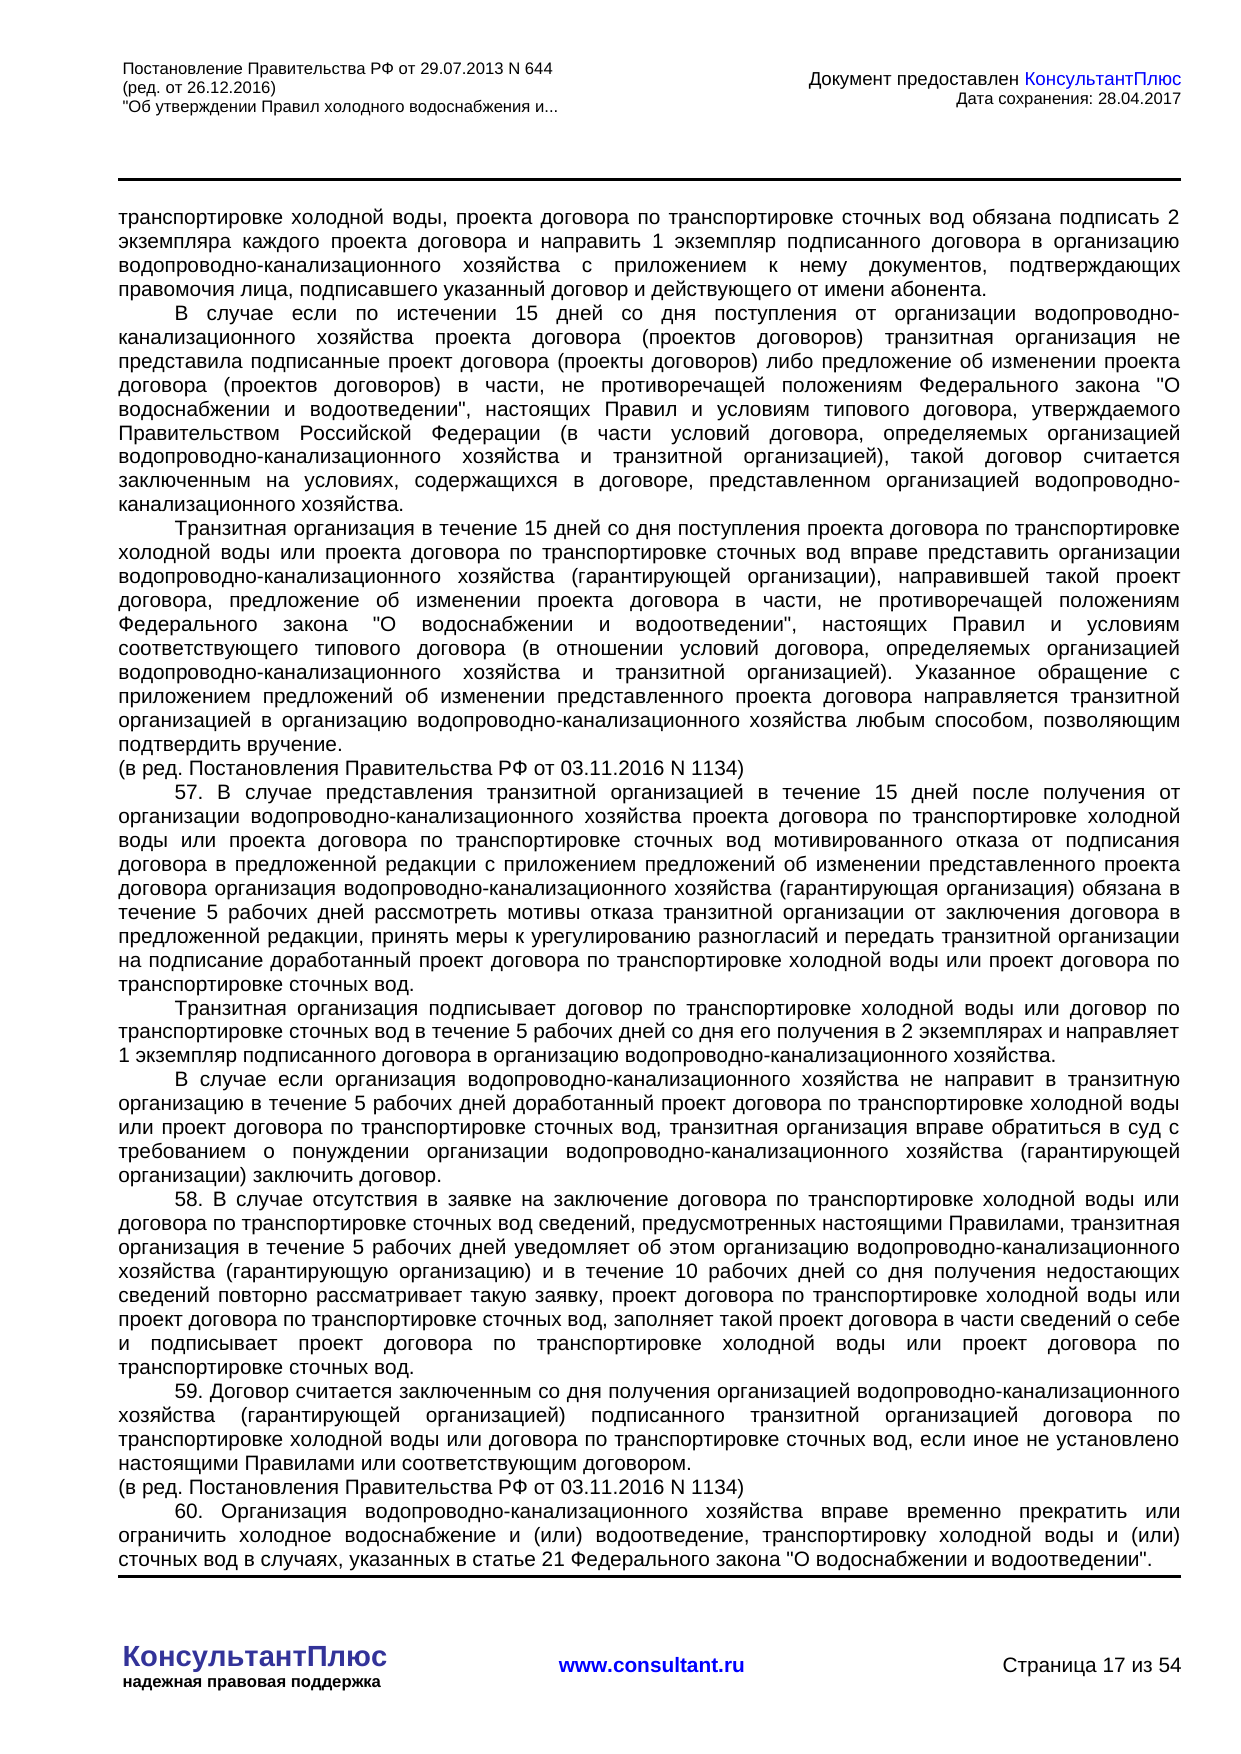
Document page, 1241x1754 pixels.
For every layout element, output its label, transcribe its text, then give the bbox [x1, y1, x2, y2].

text Транзитная организация в течение 15 дней со дня поступления проекта договора по транспортировке холодной воды или проекта договора по транспортировке сточных вод вправе представить организации водопроводно-канализационного хозяйства (гарантирующей организации), направившей такой проект договора, предложение об изменении проекта договора в части, не противоречащей положениям Федерального закона "О водоснабжении и водоотведении", настоящих Правил и условиям соответствующего типового договора (в отношении условий договора, определяемых организацией водопроводно-канализационного хозяйства и транзитной организацией). Указанное обращение с приложением предложений об изменении представленного проекта договора направляется транзитной организацией в организацию водопроводно-канализационного хозяйства любым способом, позволяющим подтвердить вручение. [118, 516, 1181, 756]
text 58. В случае отсутствия в заявке на заключение договора по транспортировке холодной воды или договора по транспортировке сточных вод сведений, предусмотренных настоящими Правилами, транзитная организация в течение 5 рабочих дней уведомляет об этом организацию водопроводно-канализационного хозяйства (гарантирующую организацию) и в течение 10 рабочих дней со дня получения недостающих сведений повторно рассматривает такую заявку, проект договора по транспортировке холодной воды или проект договора по транспортировке сточных вод, заполняет такой проект договора в части сведений о себе и подписывает проект договора по транспортировке холодной воды или проект договора по транспортировке сточных вод. [118, 1187, 1181, 1379]
text 57. В случае представления транзитной организацией в течение 15 дней после получения от организации водопроводно-канализационного хозяйства проекта договора по транспортировке холодной воды или проекта договора по транспортировке сточных вод мотивированного отказа от подписания договора в предложенной редакции с приложением предложений об изменении представленного проекта договора организация водопроводно-канализационного хозяйства (гарантирующая организация) обязана в течение 5 рабочих дней рассмотреть мотивы отказа транзитной организации от заключения договора в предложенной редакции, принять меры к урегулированию разногласий и передать транзитной организации на подписание доработанный проект договора по транспортировке холодной воды или проект договора по транспортировке сточных вод. [118, 780, 1181, 995]
text Транзитная организация подписывает договор по транспортировке холодной воды или договор по транспортировке сточных вод в течение 5 рабочих дней со дня его получения в 2 экземплярах и направляет 1 экземпляр подписанного договора в организацию водопроводно-канализационного хозяйства. [118, 995, 1181, 1067]
text В случае если по истечении 15 дней со дня поступления от организации водопроводно-канализационного хозяйства проекта договора (проектов договоров) транзитная организация не представила подписанные проект договора (проекты договоров) либо предложение об изменении проекта договора (проектов договоров) в части, не противоречащей положениям Федерального закона "О водоснабжении и водоотведении", настоящих Правил и условиям типового договора, утверждаемого Правительством Российской Федерации (в части условий договора, определяемых организацией водопроводно-канализационного хозяйства и транзитной организацией), такой договор считается заключенным на условиях, содержащихся в договоре, представленном организацией водопроводно-канализационного хозяйства. [118, 301, 1181, 516]
text В случае если организация водопроводно-канализационного хозяйства не направит в транзитную организацию в течение 5 рабочих дней доработанный проект договора по транспортировке холодной воды или проект договора по транспортировке сточных вод, транзитная организация вправе обратиться в суд с требованием о понуждении организации водопроводно-канализационного хозяйства (гарантирующей организации) заключить договор. [118, 1067, 1181, 1187]
text (в ред. Постановления Правительства РФ от 03.11.2016 N 1134) [118, 1474, 1181, 1498]
text 60. Организация водопроводно-канализационного хозяйства вправе временно прекратить или ограничить холодное водоснабжение и (или) водоотведение, транспортировку холодной воды и (или) сточных вод в случаях, указанных в статье 21 Федерального закона "О водоснабжении и водоотведении". [118, 1498, 1181, 1570]
text 59. Договор считается заключенным со дня получения организацией водопроводно-канализационного хозяйства (гарантирующей организацией) подписанного транзитной организацией договора по транспортировке холодной воды или договора по транспортировке сточных вод, если иное не установлено настоящими Правилами или соответствующим договором. [118, 1379, 1181, 1474]
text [118, 205, 1181, 301]
text (в ред. Постановления Правительства РФ от 03.11.2016 N 1134) [118, 756, 1181, 780]
